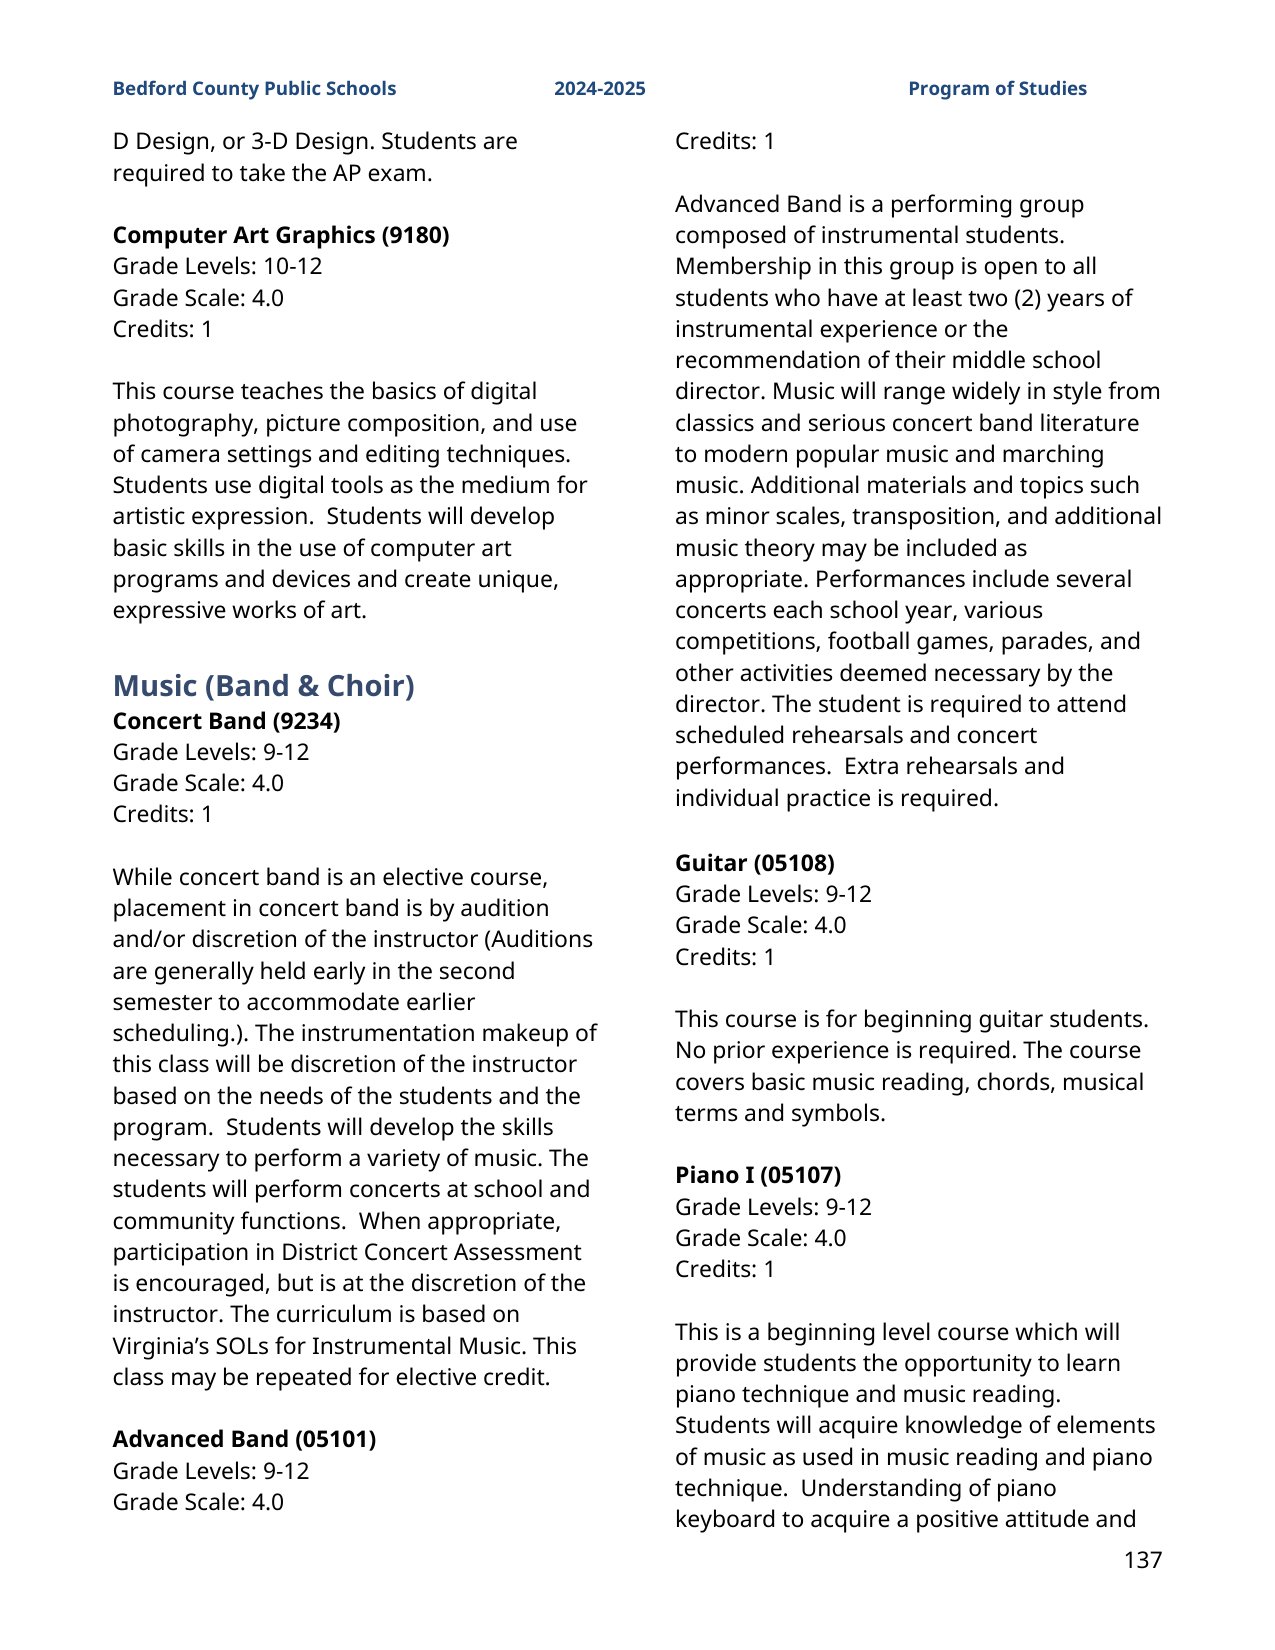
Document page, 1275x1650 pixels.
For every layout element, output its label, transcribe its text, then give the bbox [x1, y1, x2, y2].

text Grade Scale: 4.0 [112, 1486, 600, 1517]
text Advanced Band is a performing group composed of instrumental students. Membership in this group is open to all students who have at least two (2) years of instrumental experience or the recommendation of their middle school director. Music will range widely in style from classics and serious concert band literature to modern popular music and marching music. Additional materials and topics such as minor scales, transposition, and additional music theory may be included as appropriate. Performances include several concerts each school year, various competitions, football games, parades, and other activities deemed necessary by the director. The student is required to attend scheduled rehearsals and concert performances. Extra rehearsals and individual practice is required. [675, 188, 1162, 813]
text While concert band is an elective course, placement in concert band is by audition and/or discretion of the instructor (Auditions are generally held early in the second semester to accommodate earlier scheduling.). The instrumentation makeup of this class will be discretion of the instructor based on the needs of the students and the program. Students will develop the skills necessary to perform a variety of music. The students will perform concerts at school and community functions. When appropriate, participation in District Concert Assessment is encouraged, but is at the discretion of the instructor. The curriculum is based on Virginia’s SOLs for Instrumental Music. This class may be repeated for elective credit. [112, 861, 600, 1392]
text Music (Band & Choir) [112, 665, 600, 704]
text Grade Levels: 9-12 [112, 736, 600, 767]
text Advanced Band (05101) [112, 1423, 600, 1454]
text Grade Levels: 9-12 [112, 1454, 600, 1486]
text Concert Band (9234) [112, 704, 600, 736]
text Credits: 1 [675, 941, 1162, 972]
text This course is for beginning guitar students. No prior experience is required. The course covers basic music reading, chords, musical terms and symbols. [675, 1003, 1162, 1128]
text This course teaches the basics of digital photography, picture composition, and use of camera settings and editing techniques. Students use digital tools as the medium for artistic expression. Students will develop basic skills in the use of computer art programs and devices and create unique, expressive works of art. [112, 375, 600, 625]
text Guitar (05108) [675, 847, 1162, 878]
text Grade Levels: 9-12 [675, 878, 1162, 909]
text Piano I (05107) [675, 1159, 1162, 1191]
text Credits: 1 [675, 125, 1162, 156]
text Grade Scale: 4.0 [675, 909, 1162, 941]
text Grade Scale: 4.0 [675, 1222, 1162, 1253]
text Grade Levels: 9-12 [675, 1191, 1162, 1222]
text Credits: 1 [675, 1253, 1162, 1284]
text Grade Scale: 4.0 [112, 281, 600, 313]
text Credits: 1 [112, 798, 600, 829]
text Grade Scale: 4.0 [112, 767, 600, 798]
text Credits: 1 [112, 313, 600, 344]
text Grade Levels: 10-12 [112, 250, 600, 281]
text Computer Art Graphics (9180) [112, 219, 600, 250]
